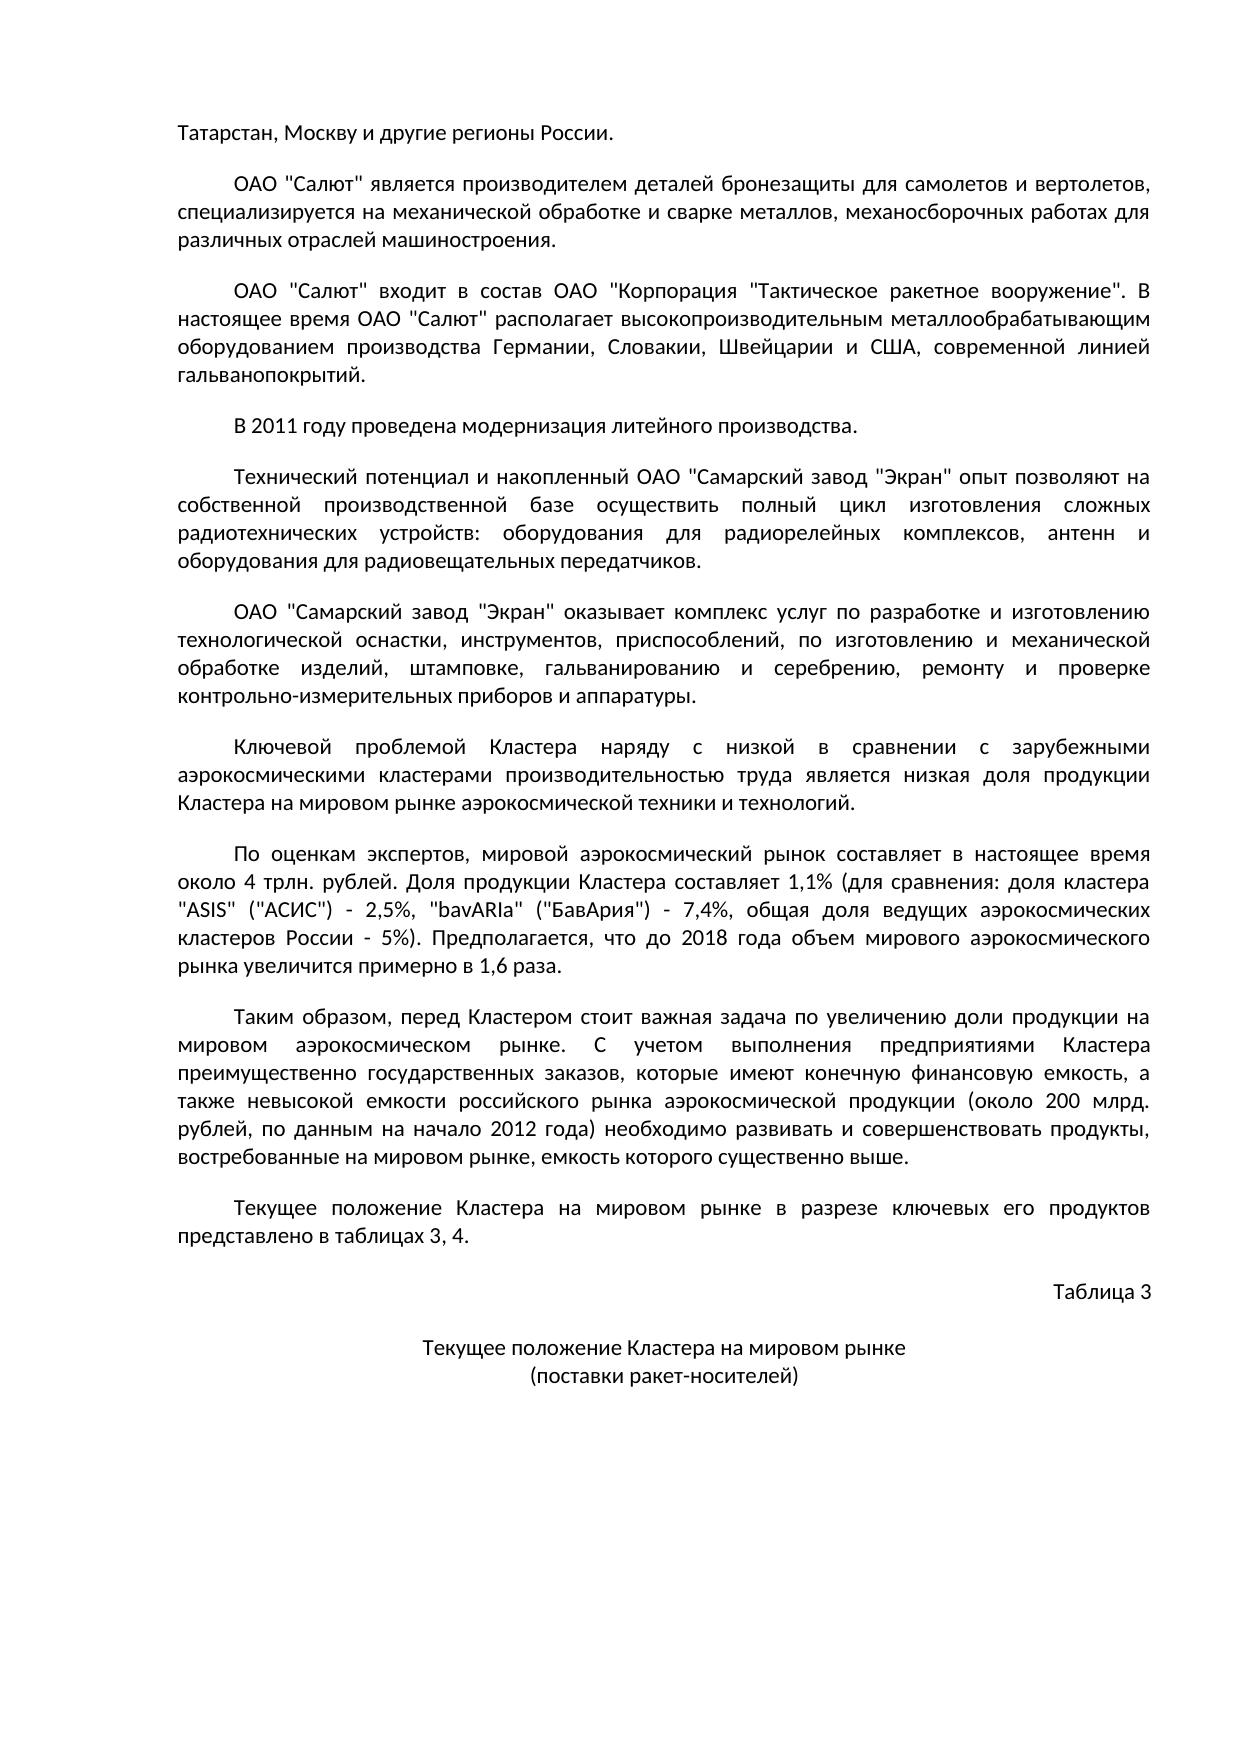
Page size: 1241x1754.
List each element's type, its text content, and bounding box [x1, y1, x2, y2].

text ОАО "Самарский завод "Экран" оказывает комплекс услуг по разработке и изготовлению технологической оснастки, инструментов, приспособлений, по изготовлению и механической обработке изделий, штамповке, гальванированию и серебрению, ремонту и проверке контрольно-измерительных приборов и аппаратуры. [177, 597, 1152, 709]
text Технический потенциал и накопленный ОАО "Самарский завод "Экран" опыт позволяют на собственной производственной базе осуществить полный цикл изготовления сложных радиотехнических устройств: оборудования для радиорелейных комплексов, антенн и оборудования для радиовещательных передатчиков. [177, 462, 1152, 574]
text В 2011 году проведена модернизация литейного производства. [177, 411, 1152, 439]
text Таблица 3 [177, 1277, 1152, 1305]
text ОАО "Салют" входит в состав ОАО "Корпорация "Тактическое ракетное вооружение". В настоящее время ОАО "Салют" располагает высокопроизводительным металлообрабатывающим оборудованием производства Германии, Словакии, Швейцарии и США, современной линией гальванопокрытий. [177, 276, 1152, 388]
text ОАО "Салют" является производителем деталей бронезащиты для самолетов и вертолетов, специализируется на механической обработке и сварке металлов, механосборочных работах для различных отраслей машиностроения. [177, 169, 1152, 253]
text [177, 118, 1152, 146]
text Таким образом, перед Кластером стоит важная задача по увеличению доли продукции на мировом аэрокосмическом рынке. С учетом выполнения предприятиями Кластера преимущественно государственных заказов, которые имеют конечную финансовую емкость, а также невысокой емкости российского рынка аэрокосмической продукции (около 200 млрд. рублей, по данным на начало 2012 года) необходимо развивать и совершенствовать продукты, востребованные на мировом рынке, емкость которого существенно выше. [177, 1002, 1152, 1170]
text (поставки ракет-носителей) [177, 1361, 1152, 1389]
text Ключевой проблемой Кластера наряду с низкой в сравнении с зарубежными аэрокосмическими кластерами производительностью труда является низкая доля продукции Кластера на мировом рынке аэрокосмической техники и технологий. [177, 732, 1152, 816]
text Текущее положение Кластера на мировом рынке [177, 1333, 1152, 1361]
text По оценкам экспертов, мировой аэрокосмический рынок составляет в настоящее время около 4 трлн. рублей. Доля продукции Кластера составляет 1,1% (для сравнения: доля кластера "ASIS" ("АСИС") - 2,5%, "bavARIa" ("БавАрия") - 7,4%, общая доля ведущих аэрокосмических кластеров России - 5%). Предполагается, что до 2018 года объем мирового аэрокосмического рынка увеличится примерно в 1,6 раза. [177, 839, 1152, 979]
text Текущее положение Кластера на мировом рынке в разрезе ключевых его продуктов представлено в таблицах 3, 4. [177, 1193, 1152, 1249]
